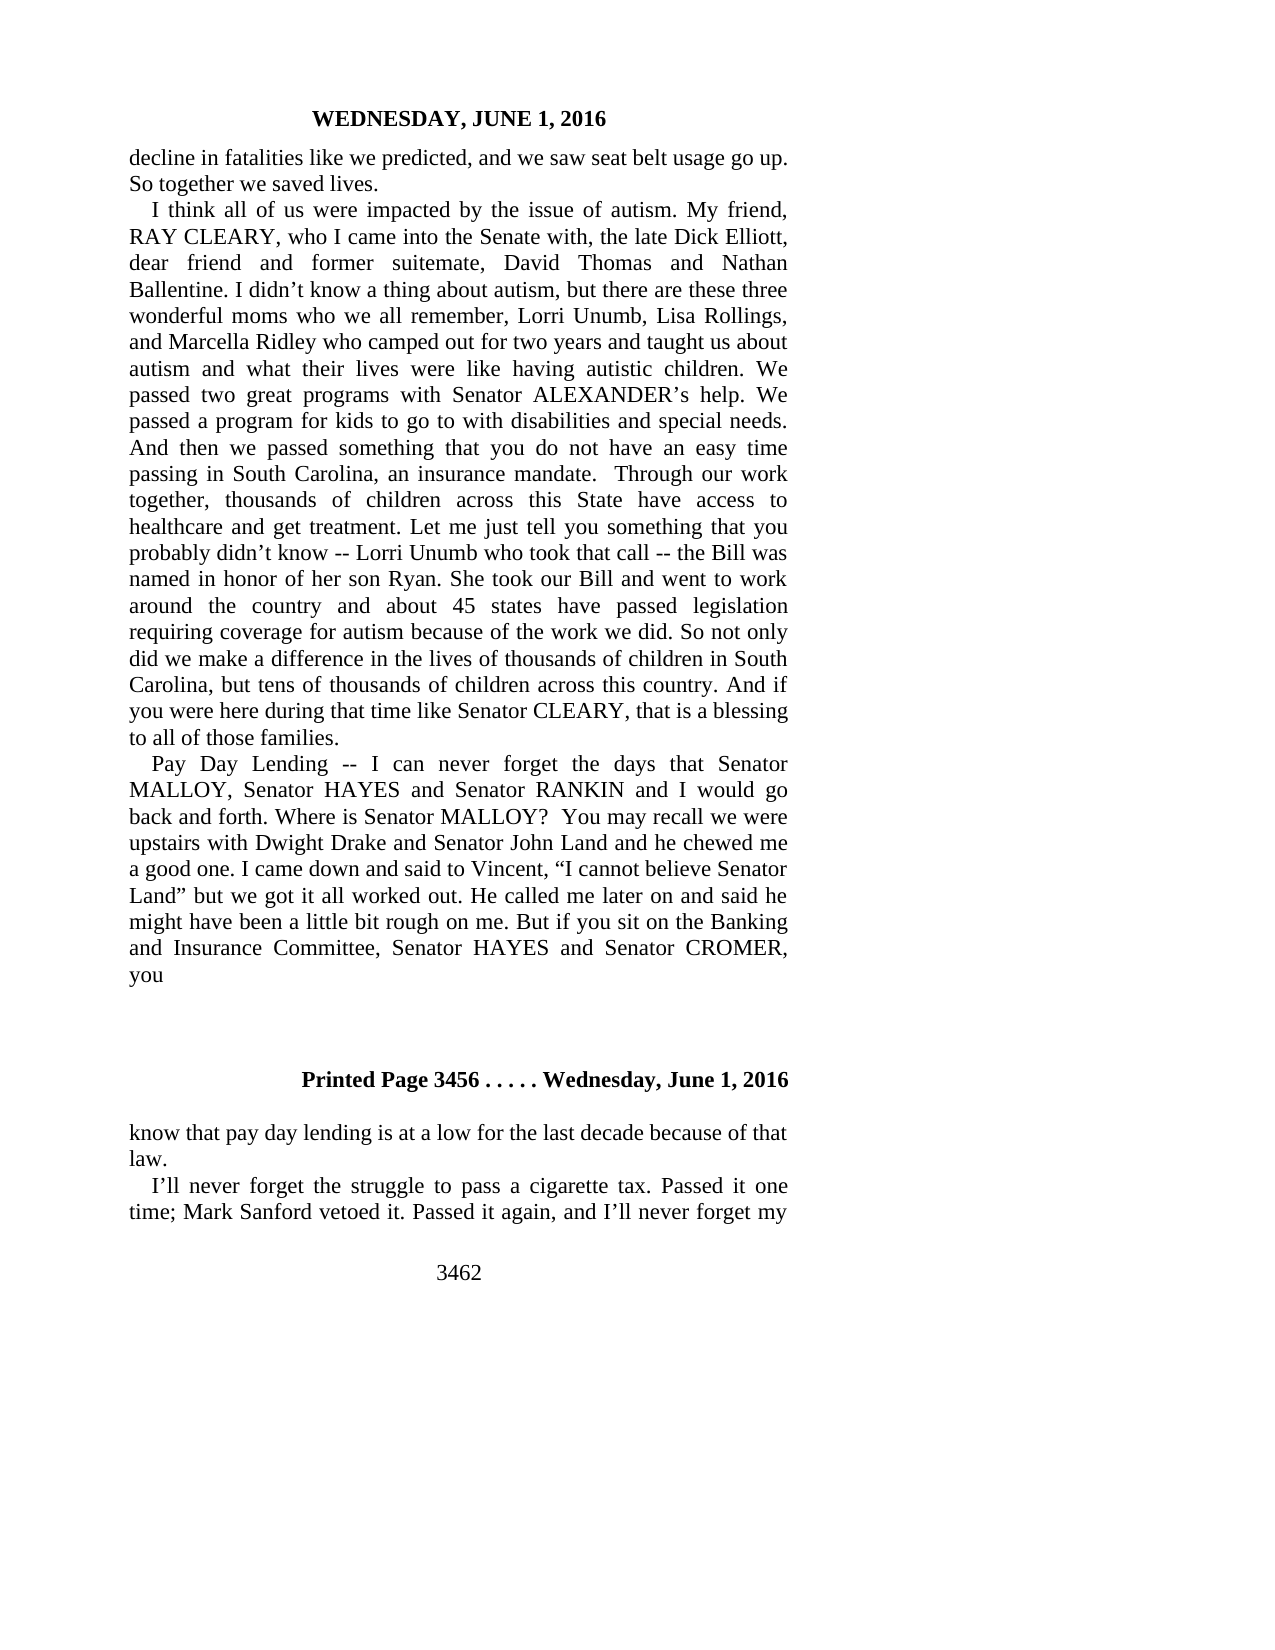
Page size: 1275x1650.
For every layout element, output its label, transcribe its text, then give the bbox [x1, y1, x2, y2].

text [129, 1172, 789, 1224]
text Pay Day Lending -- I can never forget the days that Senator MALLOY, Senator HAYES and Senator RANKIN and I would go back and forth. Where is Senator MALLOY? You may recall we were upstairs with Dwight Drake and Senator John Land and he chewed me a good one. I came down and said to Vincent, “I cannot believe Senator Land” but we got it all worked out. He called me later on and said he might have been a little bit rough on me. But if you sit on the Banking and Insurance Committee, Senator HAYES and Senator CROMER, you [129, 750, 789, 987]
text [129, 144, 789, 197]
text know that pay day lending is at a low for the last decade because of that law. [129, 1119, 789, 1172]
text Printed Page 3456 . . . . . Wednesday, June 1, 2016 [129, 1066, 789, 1093]
text I think all of us were impacted by the issue of autism. My friend, RAY CLEARY, who I came into the Senate with, the late Dick Elliott, dear friend and former suitemate, David Thomas and Nathan Ballentine. I didn’t know a thing about autism, but there are these three wonderful moms who we all remember, Lorri Unumb, Lisa Rollings, and Marcella Ridley who camped out for two years and taught us about autism and what their lives were like having autistic children. We passed two great programs with Senator ALEXANDER’s help. We passed a program for kids to go to with disabilities and special needs. And then we passed something that you do not have an easy time passing in South Carolina, an insurance mandate. Through our work together, thousands of children across this State have access to healthcare and get treatment. Let me just tell you something that you probably didn’t know -- Lorri Unumb who took that call -- the Bill was named in honor of her son Ryan. She took our Bill and went to work around the country and about 45 states have passed legislation requiring coverage for autism because of the work we did. So not only did we make a difference in the lives of thousands of children in South Carolina, but tens of thousands of children across this country. And if you were here during that time like Senator CLEARY, that is a blessing to all of those families. [129, 197, 789, 750]
